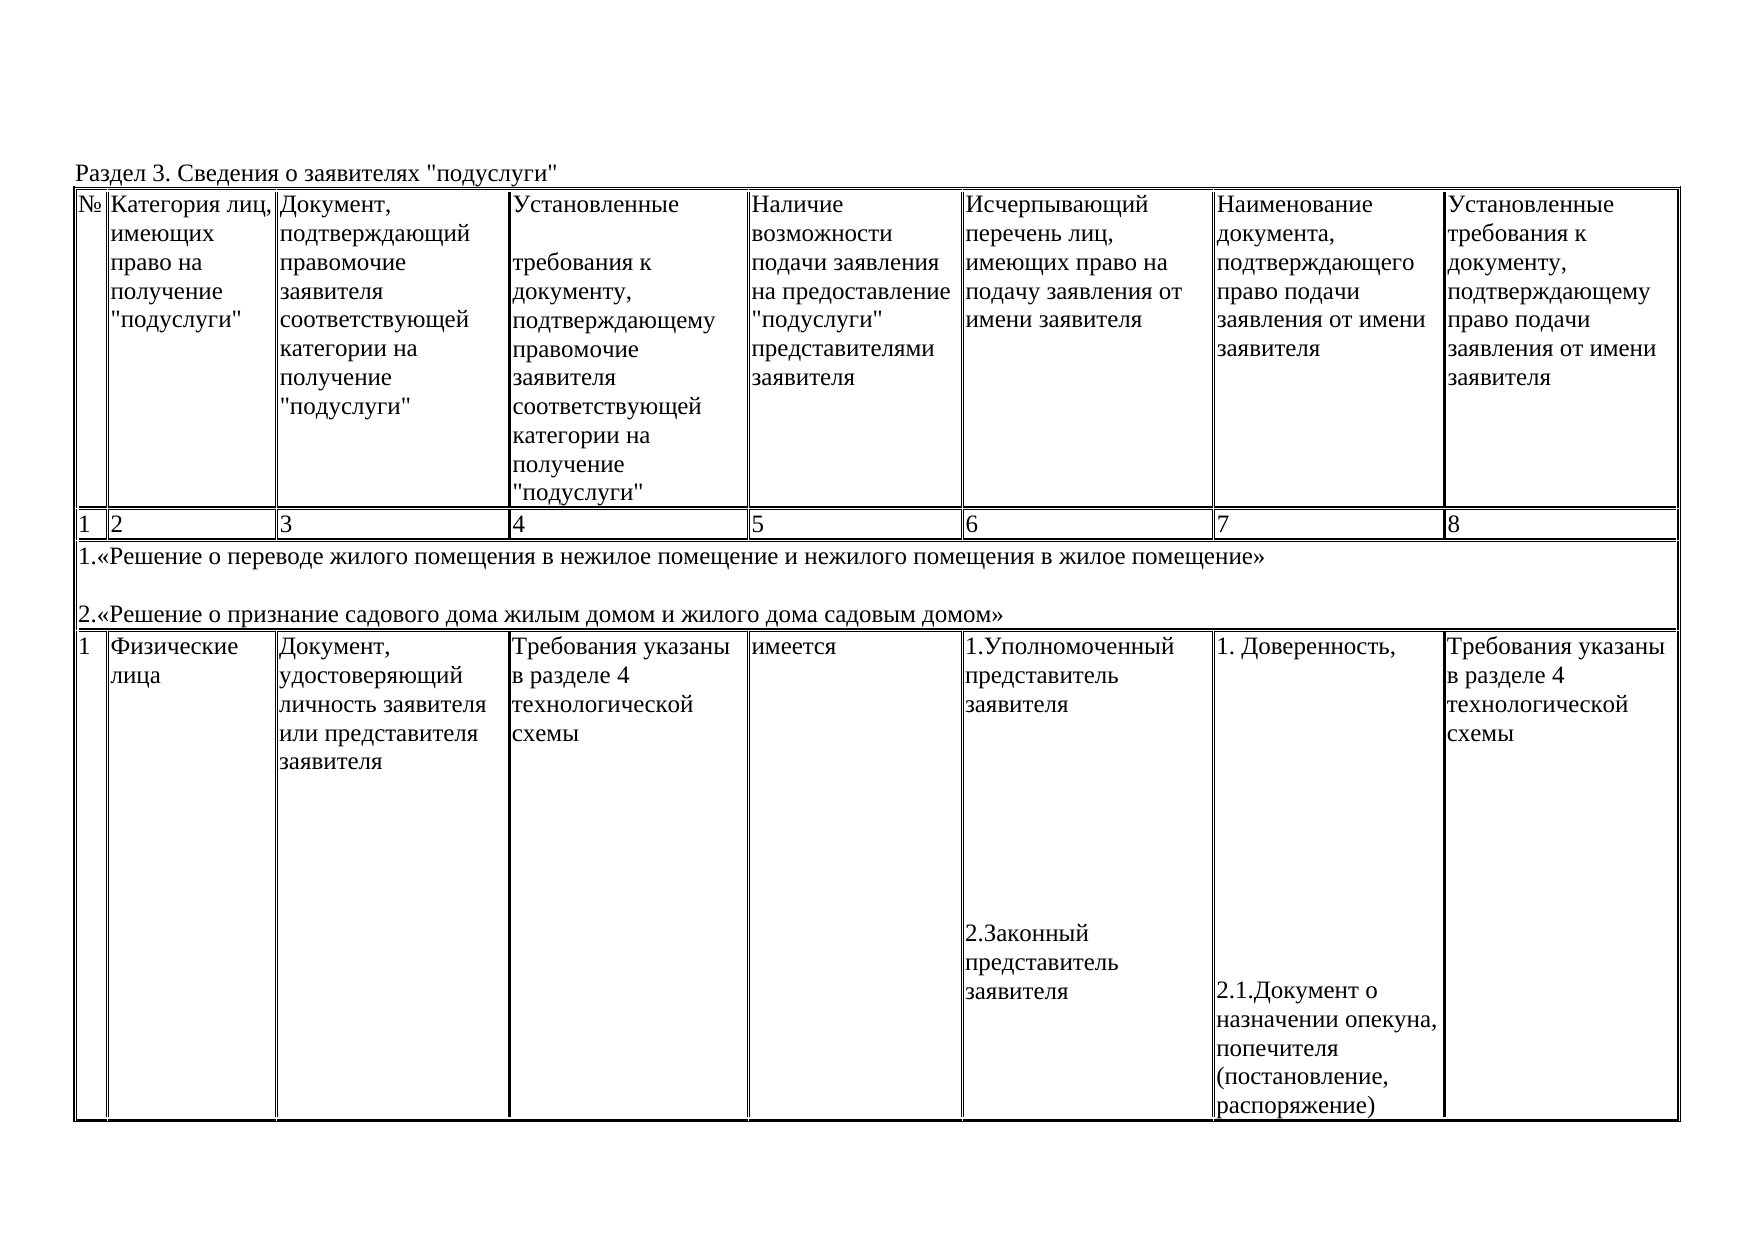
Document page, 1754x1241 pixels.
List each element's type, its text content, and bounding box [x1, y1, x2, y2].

table_header Установленные требования к документу, подтверждающему право подачи заявления от имени заявителя [1444, 190, 1677, 506]
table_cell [277, 632, 509, 1119]
table_cell 6 [964, 510, 1212, 538]
table_cell 3 [278, 510, 508, 538]
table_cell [509, 632, 748, 1119]
table_header Документ, подтверждающий правомочие заявителя соответствующей категории на получение "подуслуги" [277, 190, 509, 506]
table_cell 4 [511, 510, 747, 538]
table_cell 5 [750, 510, 961, 538]
table_cell Физические лица [108, 632, 277, 1119]
table_cell имеется [749, 632, 962, 1119]
table_header Категория лиц, имеющих право на получение "подуслуги" [108, 190, 277, 506]
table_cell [1214, 632, 1444, 1119]
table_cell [1444, 628, 1678, 1119]
text Раздел 3. Сведения о заявителях "подуслуги" [75, 129, 1679, 186]
table_cell 1 [77, 628, 107, 1119]
table_header Установленные требования к документу, подтверждающему правомочие заявителя соответствующей категории на получение "подуслуги" [509, 190, 748, 506]
table_header № [77, 190, 107, 506]
table_cell 7 [1215, 510, 1443, 538]
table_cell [963, 632, 1214, 1119]
table_header Наименование документа, подтверждающего право подачи заявления от имени заявителя [1214, 190, 1444, 506]
table_cell 2 [109, 510, 275, 538]
table_cell 8 [1446, 506, 1678, 538]
table_cell 1.«Решение о переводе жилого помещения в нежилое помещение и нежилого помещения в жилое помещение» 2.«Решение о признание садового дома жилым домом и жилого дома садовым домом» [77, 538, 1678, 628]
table_header Исчерпывающий перечень лиц, имеющих право на подачу заявления от имени заявителя [963, 190, 1214, 506]
table_cell 1 [77, 506, 106, 538]
table_header Наличие возможности подачи заявления на предоставление "подуслуги" представителями заявителя [749, 190, 962, 506]
